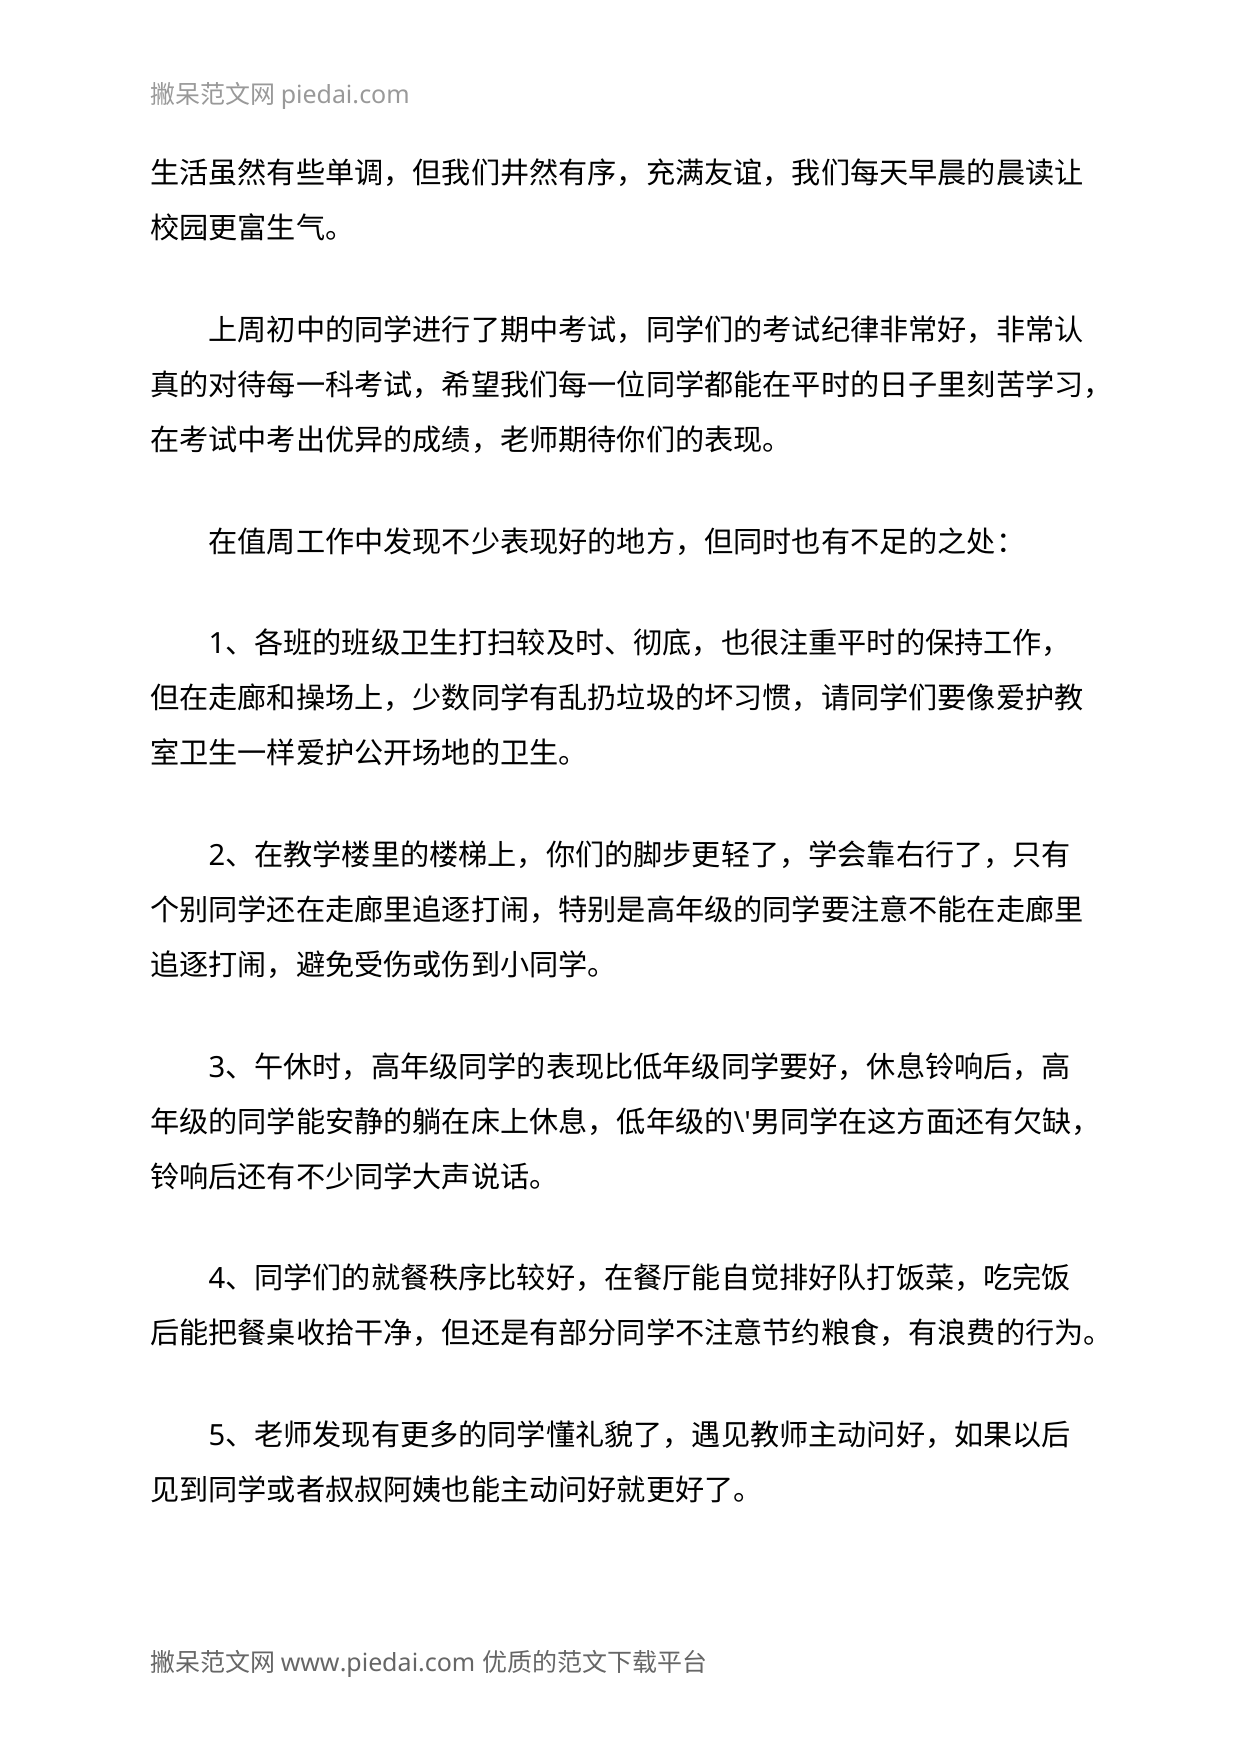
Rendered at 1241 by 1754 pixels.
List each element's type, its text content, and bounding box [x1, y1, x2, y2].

text 5、老师发现有更多的同学懂礼貌了，遇见教师主动问好，如果以后见到同学或者叔叔阿姨也能主动问好就更好了。 [150, 1412, 1090, 1509]
text 4、同学们的就餐秩序比较好，在餐厅能自觉排好队打饭菜，吃完饭后能把餐桌收拾干净，但还是有部分同学不注意节约粮食，有浪费的行为。 [150, 1255, 1090, 1352]
text 上周初中的同学进行了期中考试，同学们的考试纪律非常好，非常认真的对待每一科考试，希望我们每一位同学都能在平时的日子里刻苦学习，在考试中考出优异的成绩，老师期待你们的表现。 [150, 307, 1090, 459]
text 1、各班的班级卫生打扫较及时、彻底，也很注重平时的保持工作，但在走廊和操场上，少数同学有乱扔垃圾的坏习惯，请同学们要像爱护教室卫生一样爱护公开场地的卫生。 [150, 620, 1090, 772]
text 3、午休时，高年级同学的表现比低年级同学要好，休息铃响后，高年级的同学能安静的躺在床上休息，低年级的\'男同学在这方面还有欠缺，铃响后还有不少同学大声说话。 [150, 1043, 1090, 1196]
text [150, 150, 1090, 247]
text 2、在教学楼里的楼梯上，你们的脚步更轻了，学会靠右行了，只有个别同学还在走廊里追逐打闹，特别是高年级的同学要注意不能在走廊里追逐打闹，避免受伤或伤到小同学。 [150, 832, 1090, 984]
text 在值周工作中发现不少表现好的地方，但同时也有不足的之处： [150, 518, 1090, 561]
